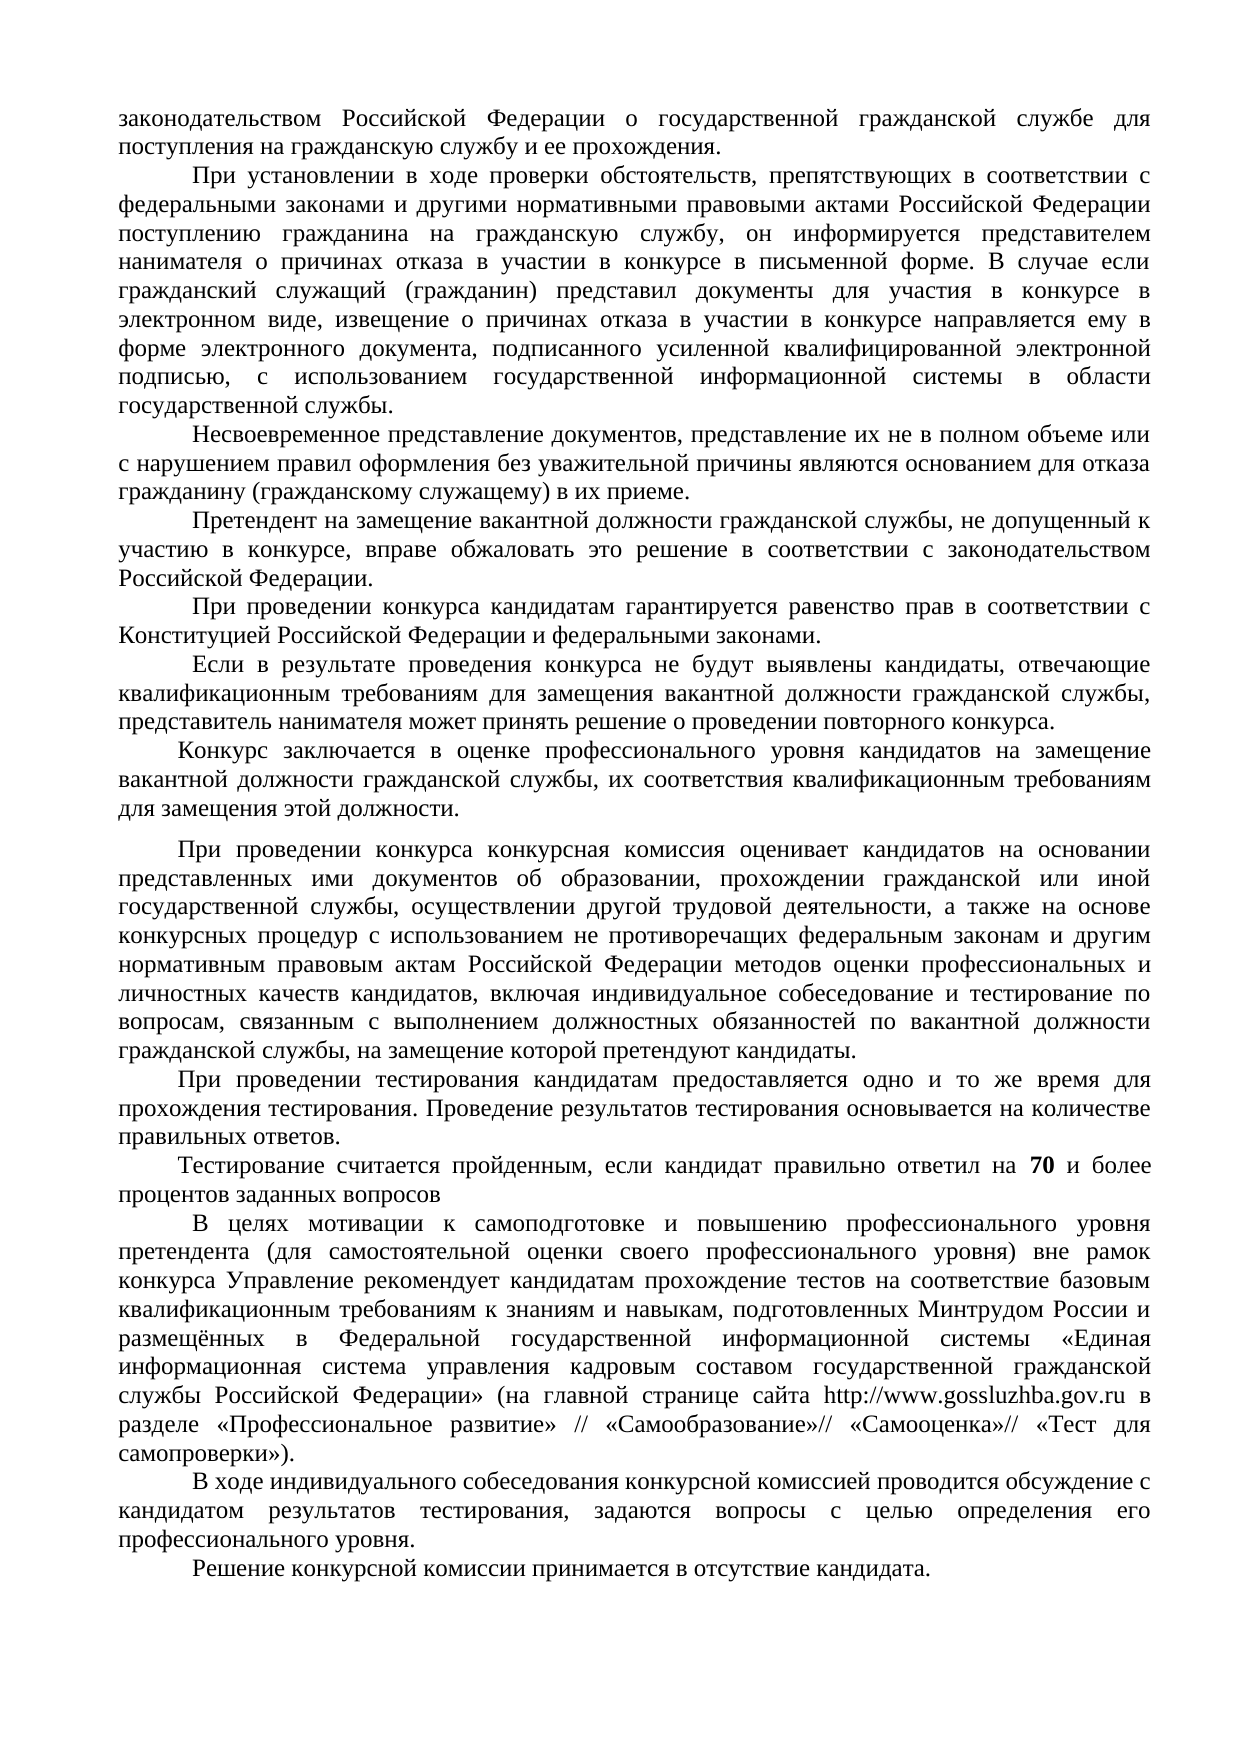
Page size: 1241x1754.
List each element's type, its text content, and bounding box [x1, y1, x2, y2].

text При проведении конкурса конкурсная комиссия оценивает кандидатов на основании представленных ими документов об образовании, прохождении гражданской или иной государственной службы, осуществлении другой трудовой деятельности, а также на основе конкурсных процедур с использованием не противоречащих федеральным законам и другим нормативным правовым актам Российской Федерации методов оценки профессиональных и личностных качеств кандидатов, включая индивидуальное собеседование и тестирование по вопросам, связанным с выполнением должностных обязанностей по вакантной должности гражданской службы, на замещение которой претендуют кандидаты. [118, 834, 1152, 1064]
text При проведении тестирования кандидатам предоставляется одно и то же время для прохождения тестирования. Проведение результатов тестирования основывается на количестве правильных ответов. [118, 1064, 1152, 1150]
text Тестирование считается пройденным, если кандидат правильно ответил на 70 и более процентов заданных вопросов [118, 1150, 1152, 1208]
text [118, 103, 1152, 160]
text Если в результате проведения конкурса не будут выявлены кандидаты, отвечающие квалификационным требованиям для замещения вакантной должности гражданской службы, представитель нанимателя может принять решение о проведении повторного конкурса. [118, 649, 1152, 735]
text Несвоевременное представление документов, представление их не в полном объеме или с нарушением правил оформления без уважительной причины являются основанием для отказа гражданину (гражданскому служащему) в их приеме. [118, 419, 1152, 505]
text Решение конкурсной комиссии принимается в отсутствие кандидата. [118, 1553, 1152, 1581]
text Конкурс заключается в оценке профессионального уровня кандидатов на замещение вакантной должности гражданской службы, их соответствия квалификационным требованиям для замещения этой должности. [118, 735, 1152, 821]
text Претендент на замещение вакантной должности гражданской службы, не допущенный к участию в конкурсе, вправе обжаловать это решение в соответствии с законодательством Российской Федерации. [118, 505, 1152, 591]
text При установлении в ходе проверки обстоятельств, препятствующих в соответствии с федеральными законами и другими нормативными правовыми актами Российской Федерации поступлению гражданина на гражданскую службу, он информируется представителем нанимателя о причинах отказа в участии в конкурсе в письменной форме. В случае если гражданский служащий (гражданин) представил документы для участия в конкурсе в электронном виде, извещение о причинах отказа в участии в конкурсе направляется ему в форме электронного документа, подписанного усиленной квалифицированной электронной подписью, с использованием государственной информационной системы в области государственной службы. [118, 160, 1152, 419]
text В ходе индивидуального собеседования конкурсной комиссией проводится обсуждение с кандидатом результатов тестирования, задаются вопросы с целью определения его профессионального уровня. [118, 1466, 1152, 1553]
text При проведении конкурса кандидатам гарантируется равенство прав в соответствии с Конституцией Российской Федерации и федеральными законами. [118, 591, 1152, 649]
text В целях мотивации к самоподготовке и повышению профессионального уровня претендента (для самостоятельной оценки своего профессионального уровня) вне рамок конкурса Управление рекомендует кандидатам прохождение тестов на соответствие базовым квалификационным требованиям к знаниям и навыкам, подготовленных Минтрудом России и размещённых в Федеральной государственной информационной системы «Единая информационная система управления кадровым составом государственной гражданской службы Российской Федерации» (на главной странице сайта http://www.gossluzhba.gov.ru в разделе «Профессиональное развитие» // «Самообразование»// «Самооценка»// «Тест для самопроверки»). [118, 1208, 1152, 1466]
